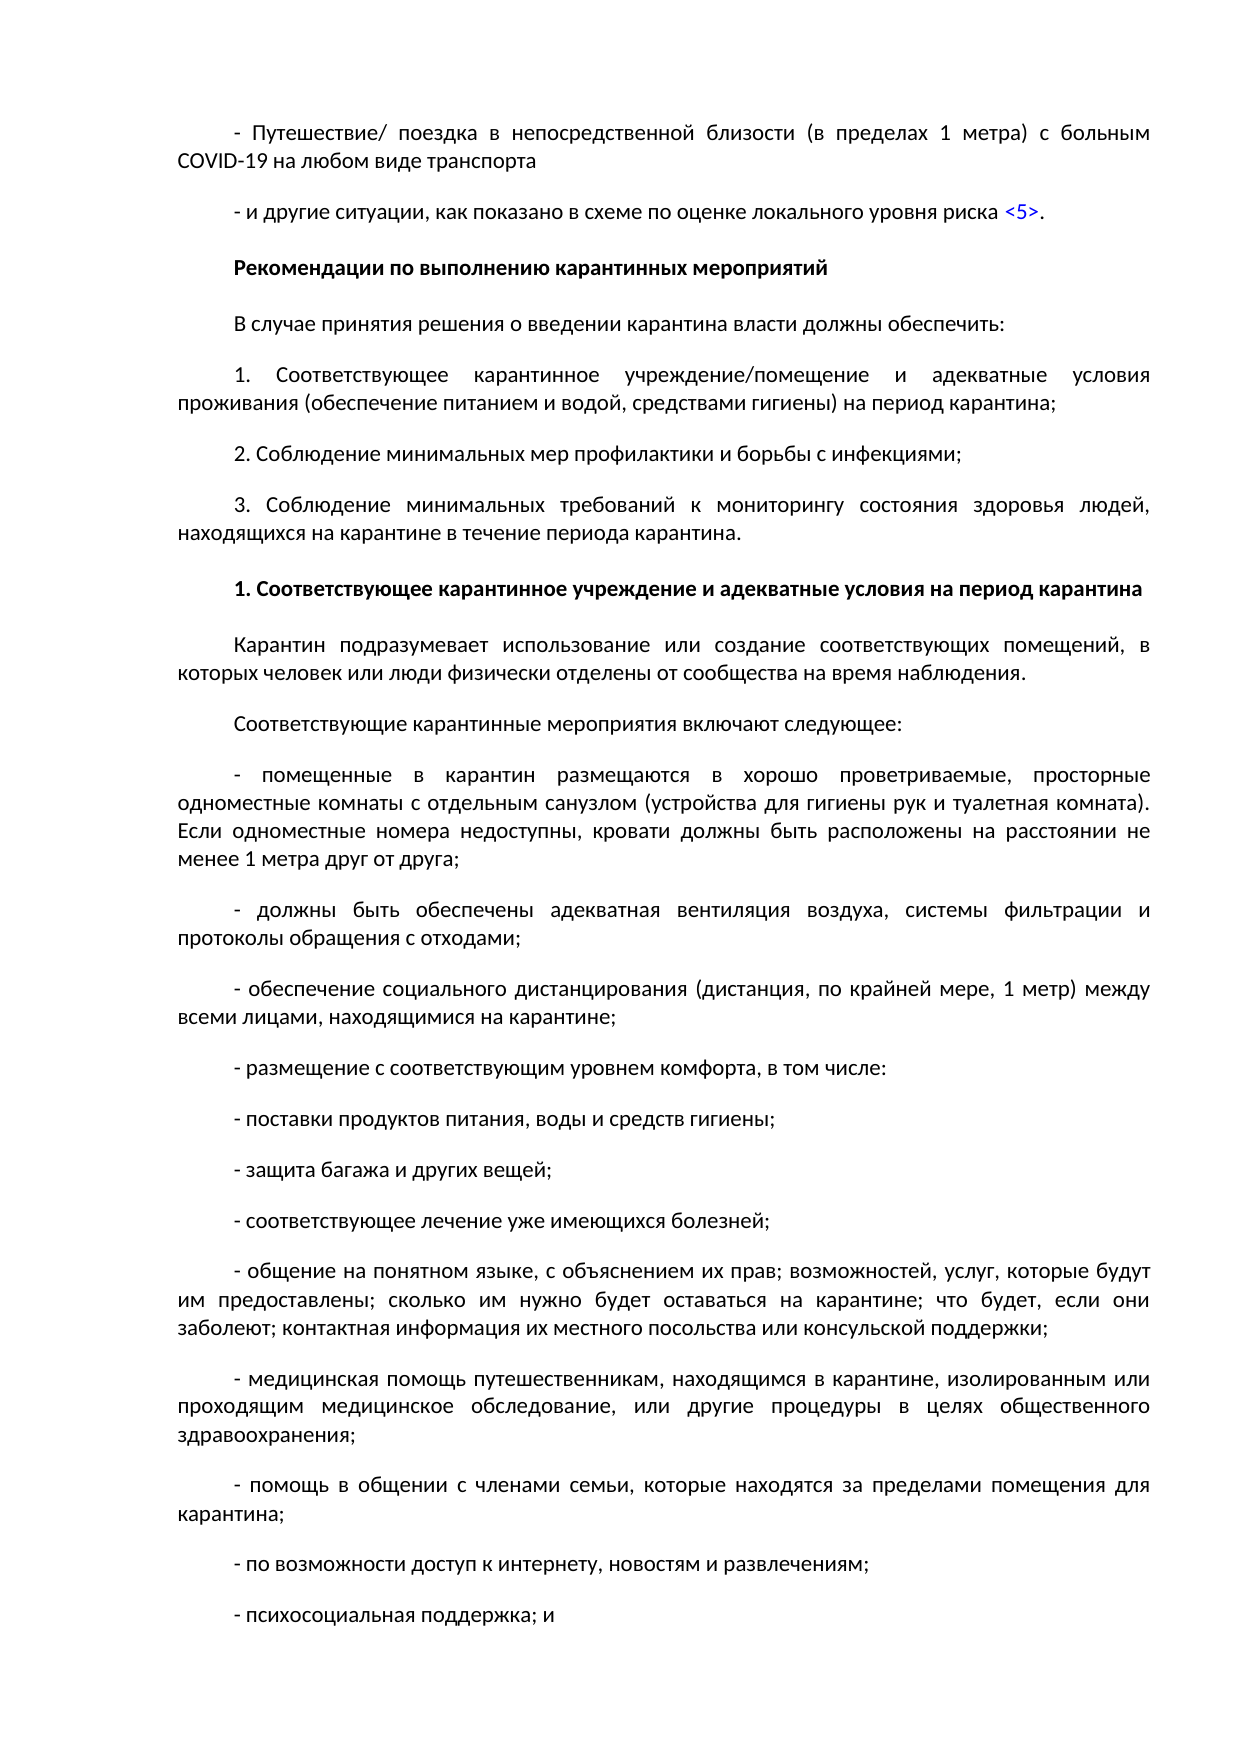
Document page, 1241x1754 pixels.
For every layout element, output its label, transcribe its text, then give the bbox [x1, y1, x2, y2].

text Соответствующие карантинные мероприятия включают следующее: [177, 709, 1152, 737]
text 2. Соблюдение минимальных мер профилактики и борьбы с инфекциями; [177, 439, 1152, 467]
text - медицинская помощь путешественникам, находящимся в карантине, изолированным или проходящим медицинское обследование, или другие процедуры в целях общественного здравоохранения; [177, 1364, 1152, 1448]
text - соответствующее лечение уже имеющихся болезней; [177, 1206, 1152, 1234]
text В случае принятия решения о введении карантина власти должны обеспечить: [177, 309, 1152, 337]
text - психосоциальная поддержка; и [177, 1601, 1152, 1628]
text - Путешествие/ поездка в непосредственной близости (в пределах 1 метра) с больным COVID-19 на любом виде транспорта [177, 118, 1152, 174]
text - должны быть обеспечены адекватная вентиляция воздуха, системы фильтрации и протоколы обращения с отходами; [177, 895, 1152, 951]
title Рекомендации по выполнению карантинных мероприятий [177, 253, 1152, 281]
text - по возможности доступ к интернету, новостям и развлечениям; [177, 1549, 1152, 1578]
text - общение на понятном языке, с объяснением их прав; возможностей, услуг, которые будут им предоставлены; сколько им нужно будет оставаться на карантине; что будет, если они заболеют; контактная информация их местного посольства или консульской поддержки; [177, 1257, 1152, 1341]
text - помощь в общении с членами семьи, которые находятся за пределами помещения для карантина; [177, 1471, 1152, 1527]
text - и другие ситуации, как показано в схеме по оценке локального уровня риска <5>. [177, 197, 1152, 225]
text 3. Соблюдение минимальных требований к мониторингу состояния здоровья людей, находящихся на карантине в течение периода карантина. [177, 490, 1152, 546]
text - помещенные в карантин размещаются в хорошо проветриваемые, просторные одноместные комнаты с отдельным санузлом (устройства для гигиены рук и туалетная комната). Если одноместные номера недоступны, кровати должны быть расположены на расстоянии не менее 1 метра друг от друга; [177, 760, 1152, 872]
title 1. Соответствующее карантинное учреждение и адекватные условия на период карантина [177, 574, 1152, 602]
text 1. Соответствующее карантинное учреждение/помещение и адекватные условия проживания (обеспечение питанием и водой, средствами гигиены) на период карантина; [177, 360, 1152, 416]
text - поставки продуктов питания, воды и средств гигиены; [177, 1104, 1152, 1132]
text - защита багажа и других вещей; [177, 1155, 1152, 1183]
text Карантин подразумевает использование или создание соответствующих помещений, в которых человек или люди физически отделены от сообщества на время наблюдения. [177, 630, 1152, 686]
text - размещение с соответствующим уровнем комфорта, в том числе: [177, 1053, 1152, 1081]
text - обеспечение социального дистанцирования (дистанция, по крайней мере, 1 метр) между всеми лицами, находящимися на карантине; [177, 974, 1152, 1030]
